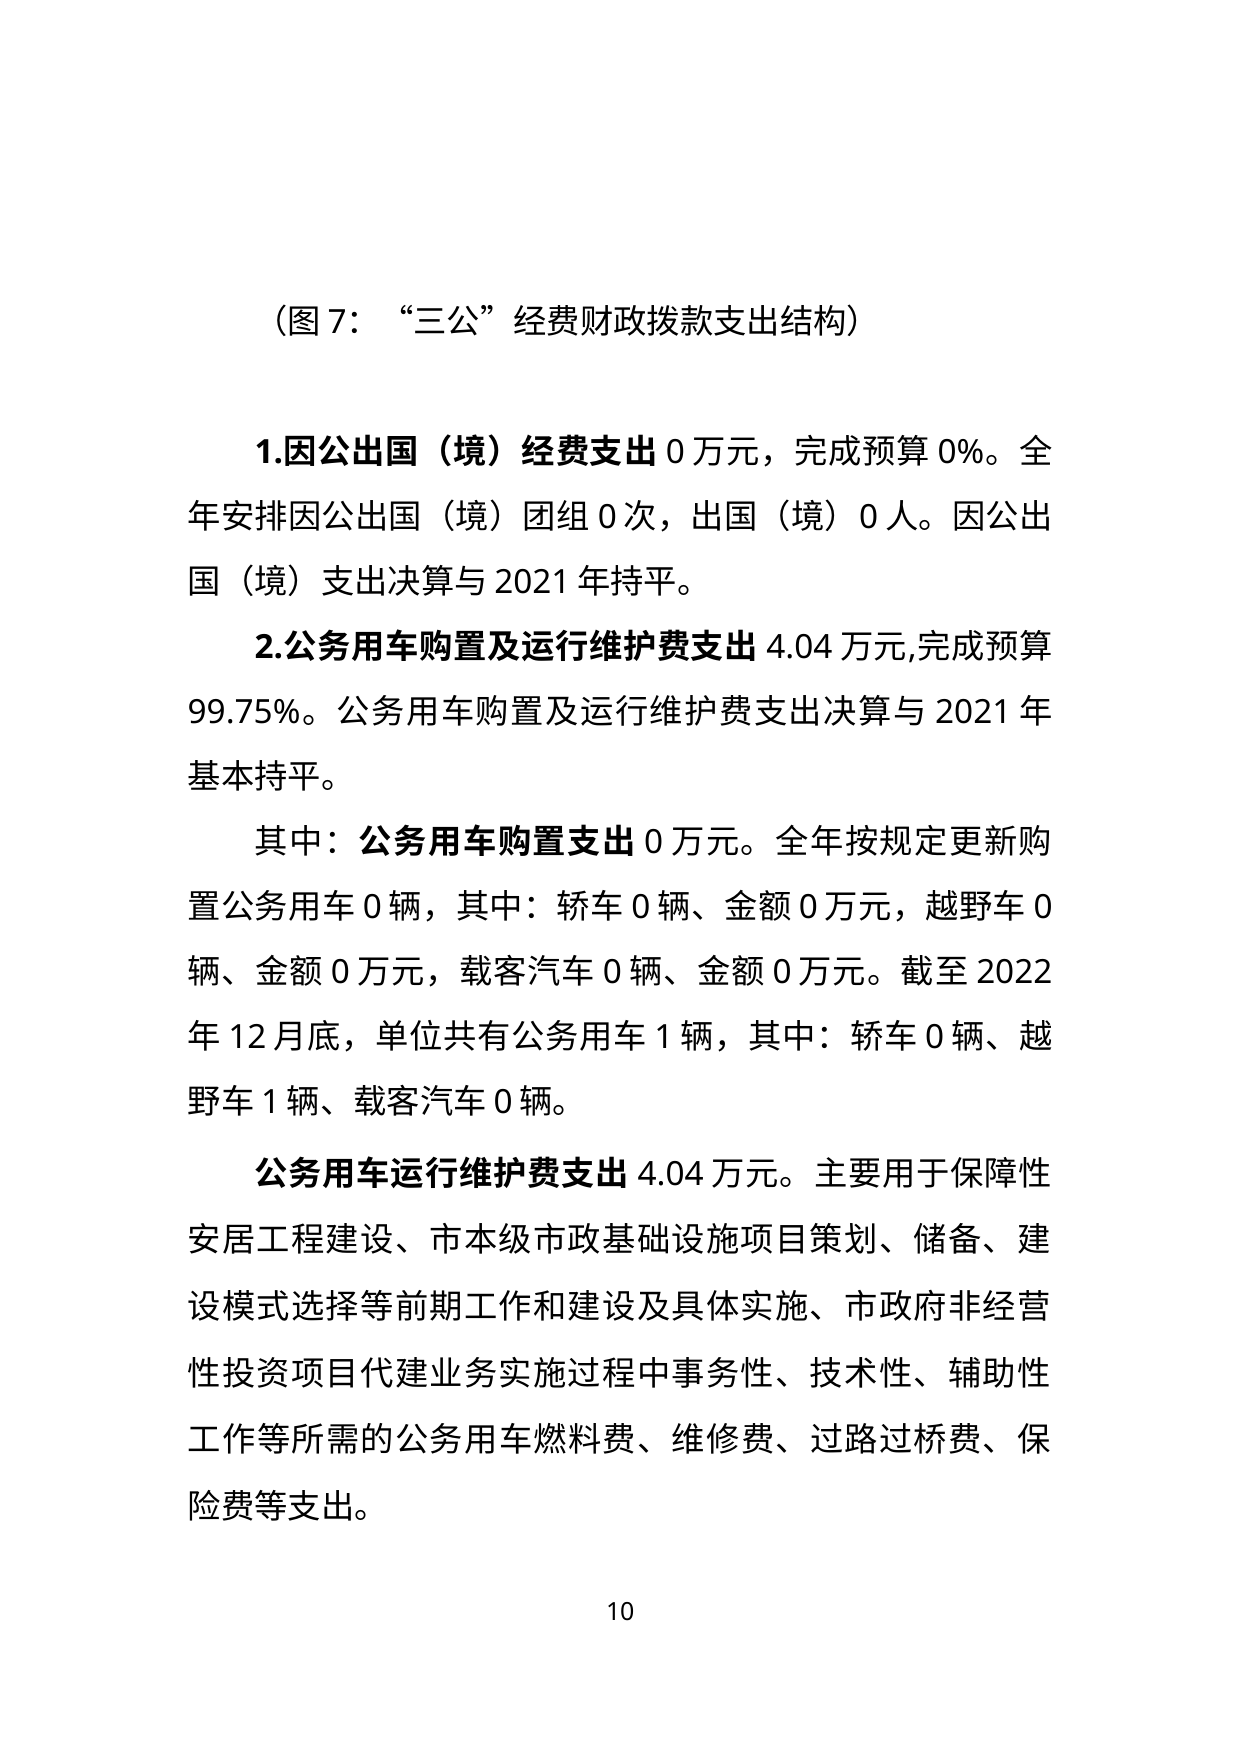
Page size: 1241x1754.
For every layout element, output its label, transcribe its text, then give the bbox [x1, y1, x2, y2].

text （图7：“三公”经费财政拨款支出结构） [187, 287, 1053, 352]
text 1.因公出国（境）经费支出0万元，完成预算0%。全年安排因公出国（境）团组0次，出国（境）0人。因公出国（境）支出决算与2021年持平。 [187, 417, 1053, 612]
text 2.公务用车购置及运行维护费支出4.04万元,完成预算99.75%。公务用车购置及运行维护费支出决算与2021年基本持平。 [187, 612, 1053, 807]
text 公务用车运行维护费支出4.04万元。主要用于保障性安居工程建设、市本级市政基础设施项目策划、储备、建设模式选择等前期工作和建设及具体实施、市政府非经营性投资项目代建业务实施过程中事务性、技术性、辅助性工作等所需的公务用车燃料费、维修费、过路过桥费、保险费等支出。 [187, 1132, 1053, 1532]
text 其中：公务用车购置支出0万元。全年按规定更新购置公务用车0辆，其中：轿车0辆、金额0万元，越野车0辆、金额0万元，载客汽车0辆、金额0万元。截至2022年12月底，单位共有公务用车1辆，其中：轿车0辆、越野车1辆、载客汽车0辆。 [187, 807, 1053, 1132]
